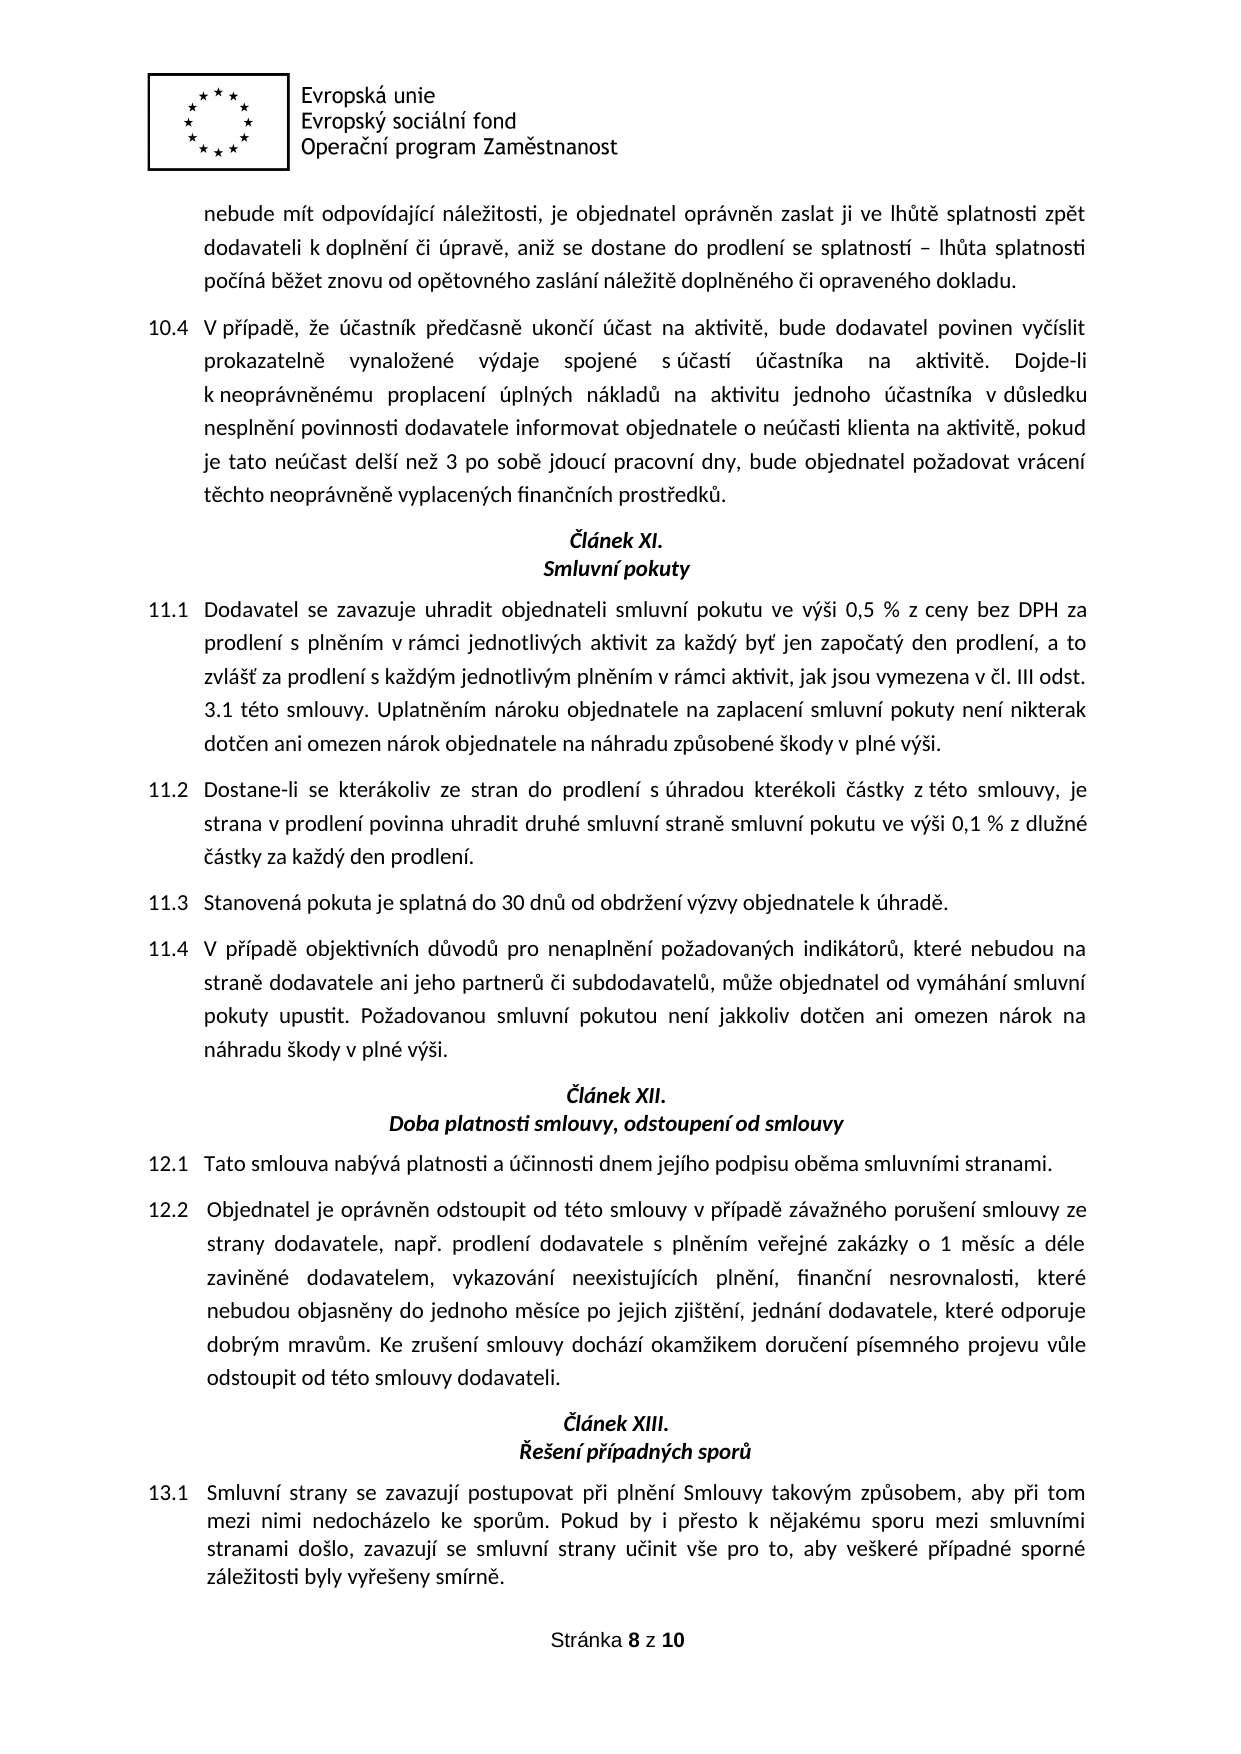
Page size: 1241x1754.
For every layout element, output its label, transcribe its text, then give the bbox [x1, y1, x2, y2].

list Stanovená pokuta je splatná do 30 dnů od obdržení výzvy objednatele k úhradě. [148, 888, 1087, 916]
list Tato smlouva nabývá platnosti a účinnosti dnem jejího podpisu oběma smluvními stranami. [148, 1149, 1087, 1177]
list V případě, že účastník předčasně ukončí účast na aktivitě, bude dodavatel povinen vyčíslit prokazatelně vynaložené výdaje spojené s účastí účastníka na aktivitě. Dojde-li k neoprávněnému proplacení úplných nákladů na aktivitu jednoho účastníka v důsledku nesplnění povinnosti dodavatele informovat objednatele o neúčasti klienta na aktivitě, pokud je tato neúčast delší než 3 po sobě jdoucí pracovní dny, bude objednatel požadovat vrácení těchto neoprávněně vyplacených finančních prostředků. [148, 313, 1087, 508]
text Článek XI. [148, 526, 1087, 554]
list Objednatel je oprávněn odstoupit od této smlouvy v případě závažného porušení smlouvy ze strany dodavatele, např. prodlení dodavatele s plněním veřejné zakázky o 1 měsíc a déle zaviněné dodavatelem, vykazování neexistujících plnění, finanční nesrovnalosti, které nebudou objasněny do jednoho měsíce po jejich zjištění, jednání dodavatele, které odporuje dobrým mravům. Ke zrušení smlouvy dochází okamžikem doručení písemného projevu vůle odstoupit od této smlouvy dodavateli. [148, 1196, 1087, 1391]
text Článek XII. [148, 1081, 1087, 1109]
text Doba platnosti smlouvy, odstoupení od smlouvy [148, 1109, 1087, 1137]
list V případě objektivních důvodů pro nenaplnění požadovaných indikátorů, které nebudou na straně dodavatele ani jeho partnerů či subdodavatelů, může objednatel od vymáhání smluvní pokuty upustit. Požadovanou smluvní pokutou není jakkoliv dotčen ani omezen nárok na náhradu škody v plné výši. [148, 934, 1087, 1063]
list Řešení případných sporů [185, 1437, 1087, 1465]
picture [147, 73, 618, 171]
text Smluvní pokuty [148, 554, 1087, 582]
list Dostane-li se kterákoliv ze stran do prodlení s úhradou kterékoli částky z této smlouvy, je strana v prodlení povinna uhradit druhé smluvní straně smluvní pokutu ve výši 0,1 % z dlužné částky za každý den prodlení. [148, 775, 1087, 870]
list Dodavatel se zavazuje uhradit objednateli smluvní pokutu ve výši 0,5 % z ceny bez DPH za prodlení s plněním v rámci jednotlivých aktivit za každý byť jen započatý den prodlení, a to zvlášť za prodlení s každým jednotlivým plněním v rámci aktivit, jak jsou vymezena v čl. III odst. 3.1 této smlouvy. Uplatněním nároku objednatele na zaplacení smluvní pokuty není nikterak dotčen ani omezen nárok objednatele na náhradu způsobené škody v plné výši. [148, 595, 1087, 757]
text 13.1 Smluvní strany se zavazují postupovat při plnění Smlouvy takovým způsobem, aby při tom mezi nimi nedocházelo ke sporům. Pokud by i přesto k nějakému sporu mezi smluvními stranami došlo, zavazují se smluvní strany učinit vše pro to, aby veškeré případné sporné záležitosti byly vyřešeny smírně. [148, 1478, 1087, 1590]
text Článek XIII. [148, 1409, 1087, 1437]
